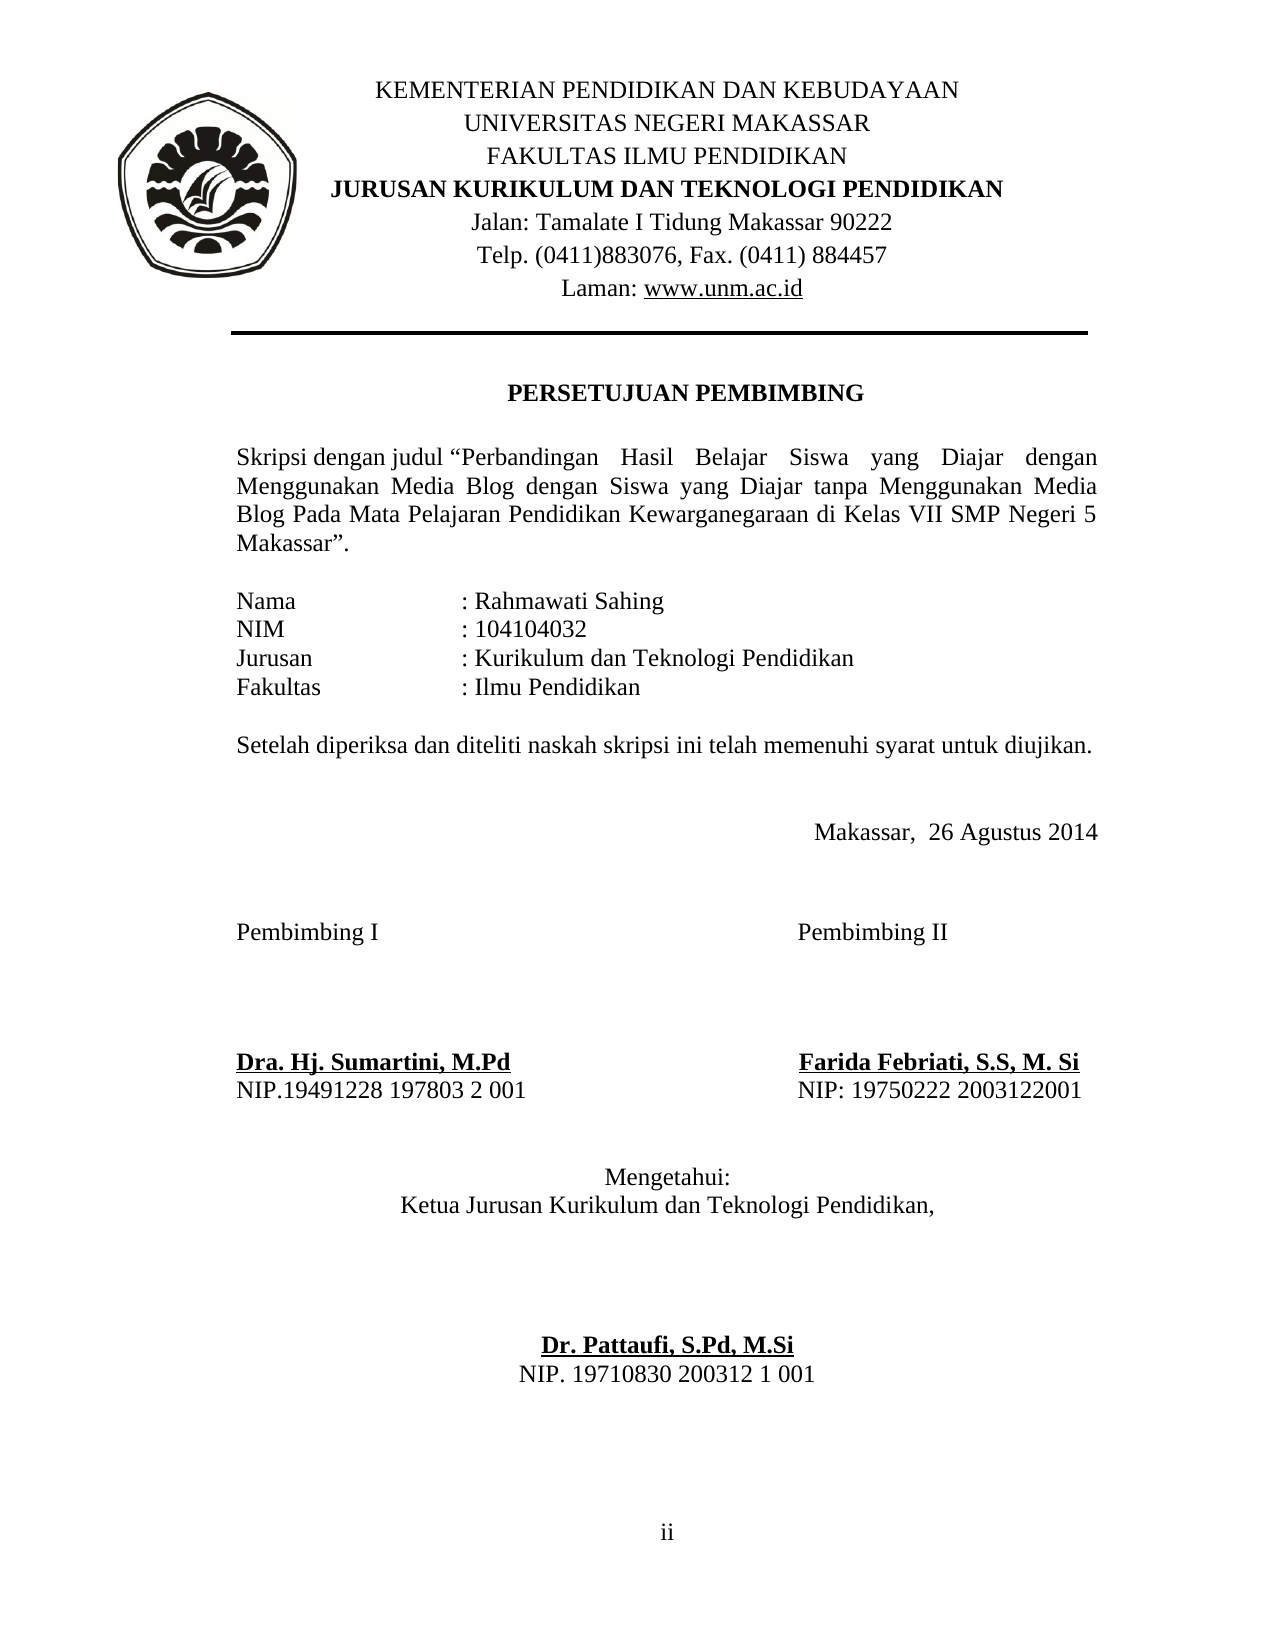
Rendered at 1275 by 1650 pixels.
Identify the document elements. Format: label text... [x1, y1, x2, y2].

text Makassar, 26 Agustus 2014 [236, 817, 1098, 845]
text Ketua Jurusan Kurikulum dan Teknologi Pendidikan, [236, 1190, 1098, 1219]
picture [117, 92, 297, 278]
text Mengetahui: [236, 1162, 1098, 1190]
text NIP. 19710830 200312 1 001 [236, 1359, 1098, 1388]
text Skripsi dengan judul “ Perbandingan Hasil Belajar Siswa yang Diajar dengan Menggunakan Media Blog dengan Siswa yang Diajar tanpa Menggunakan Media Blog Pada Mata Pelajaran Pendidikan Kewarganegaraan di Kelas VII SMP Negeri 5 Makassar”. [236, 442, 1098, 557]
text Fakultas : Ilmu Pendidikan [236, 672, 1098, 701]
text NIM : 104104032 [236, 614, 1098, 643]
text Jurusan : Kurikulum dan Teknologi Pendidikan [236, 643, 1098, 672]
list NIP.19491228 197803 2 001 NIP: 19750222 2003122001 [236, 1075, 1098, 1104]
text Dra. Hj. Sumartini, M.Pd Farida Febriati, S.S, M. Si [236, 1047, 1098, 1075]
text Dr. Pattaufi, S.Pd, M.Si [236, 1330, 1098, 1359]
list PERSETUJUAN PEMBIMBING [274, 378, 1098, 407]
text Setelah diperiksa dan diteliti naskah skripsi ini telah memenuhi syarat untuk diujikan. [236, 730, 1098, 759]
text Nama : Rahmawati Sahing [236, 586, 1098, 614]
text Pembimbing I Pembimbing II [236, 917, 1098, 946]
